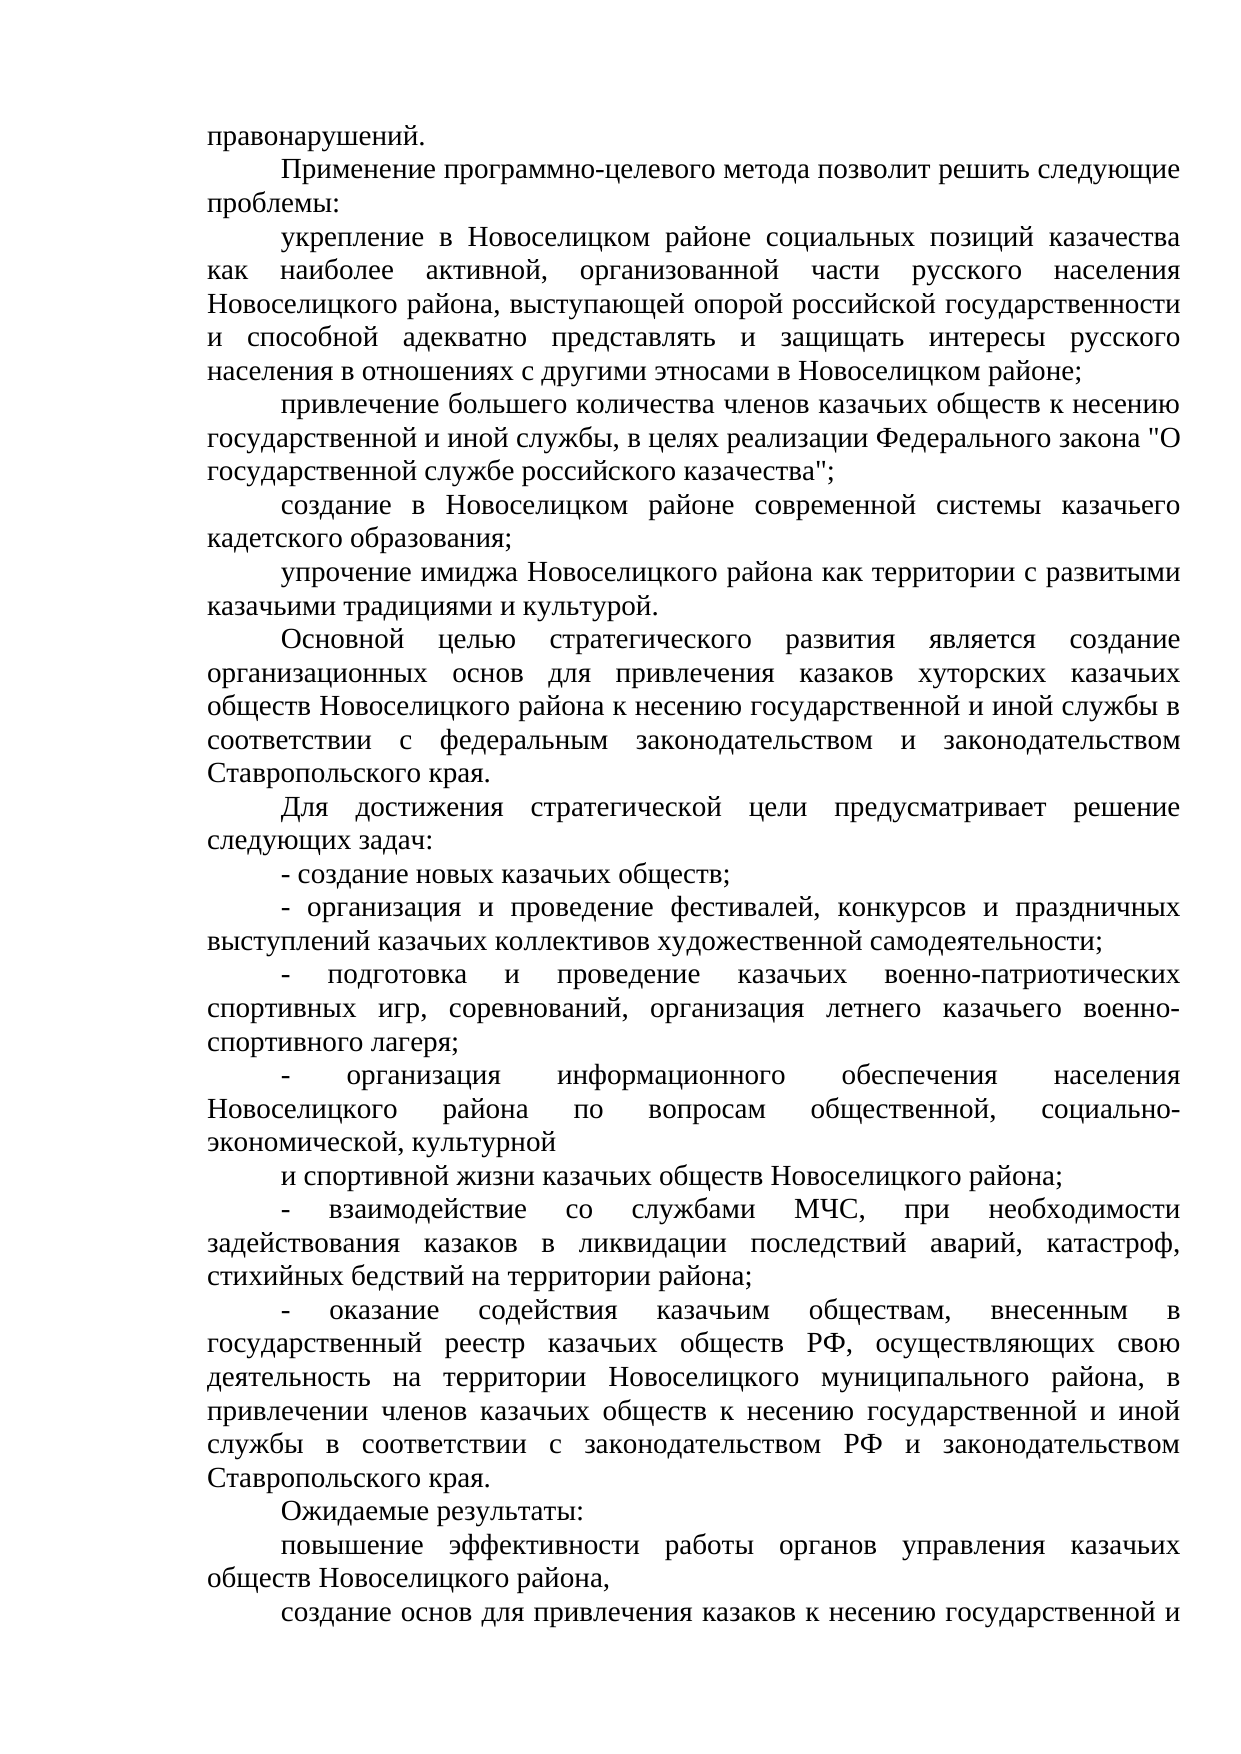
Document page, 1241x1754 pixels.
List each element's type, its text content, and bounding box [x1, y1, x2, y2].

text - подготовка и проведение казачьих военно-патриотических спортивных игр, соревнований, организация летнего казачьего военно-спортивного лагеря; [207, 957, 1181, 1057]
text - организация информационного обеспечения населения Новоселицкого района по вопросам общественной, социально-экономической, культурной [207, 1057, 1181, 1158]
text - организация и проведение фестивалей, конкурсов и праздничных выступлений казачьих коллективов художественной самодеятельности; [207, 889, 1181, 957]
text и спортивной жизни казачьих обществ Новоселицкого района; [207, 1158, 1181, 1191]
text Применение программно-целевого метода позволит решить следующие проблемы: [207, 152, 1181, 219]
text - взаимодействие со службами МЧС, при необходимости задействования казаков в ликвидации последствий аварий, катастроф, стихийных бедствий на территории района; [207, 1191, 1181, 1292]
text укрепление в Новоселицком районе социальных позиций казачества как наиболее активной, организованной части русского населения Новоселицкого района, выступающей опорой российской государственности и способной адекватно представлять и защищать интересы русского населения в отношениях с другими этносами в Новоселицком районе; [207, 219, 1181, 386]
text - создание новых казачьих обществ; [207, 856, 1181, 889]
text Ожидаемые результаты: [207, 1493, 1181, 1527]
text привлечение большего количества членов казачьих обществ к несению государственной и иной службы, в целях реализации Федерального закона "О государственной службе российского казачества"; [207, 386, 1181, 487]
text упрочение имиджа Новоселицкого района как территории с развитыми казачьими традициями и культурой. [207, 554, 1181, 621]
text повышение эффективности работы органов управления казачьих обществ Новоселицкого района, [207, 1527, 1181, 1594]
text - оказание содействия казачьим обществам, внесенным в государственный реестр казачьих обществ РФ, осуществляющих свою деятельность на территории Новоселицкого муниципального района, в привлечении членов казачьих обществ к несению государственной и иной службы в соответствии с законодательством РФ и законодательством Ставропольского края. [207, 1292, 1181, 1493]
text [207, 1594, 1181, 1627]
text Основной целью стратегического развития является создание организационных основ для привлечения казаков хуторских казачьих обществ Новоселицкого района к несению государственной и иной службы в соответствии с федеральным законодательством и законодательством Ставропольского края. [207, 621, 1181, 789]
text создание в Новоселицком районе современной системы казачьего кадетского образования; [207, 487, 1181, 554]
text Для достижения стратегической цели предусматривает решение следующих задач: [207, 789, 1181, 856]
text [207, 118, 1181, 152]
